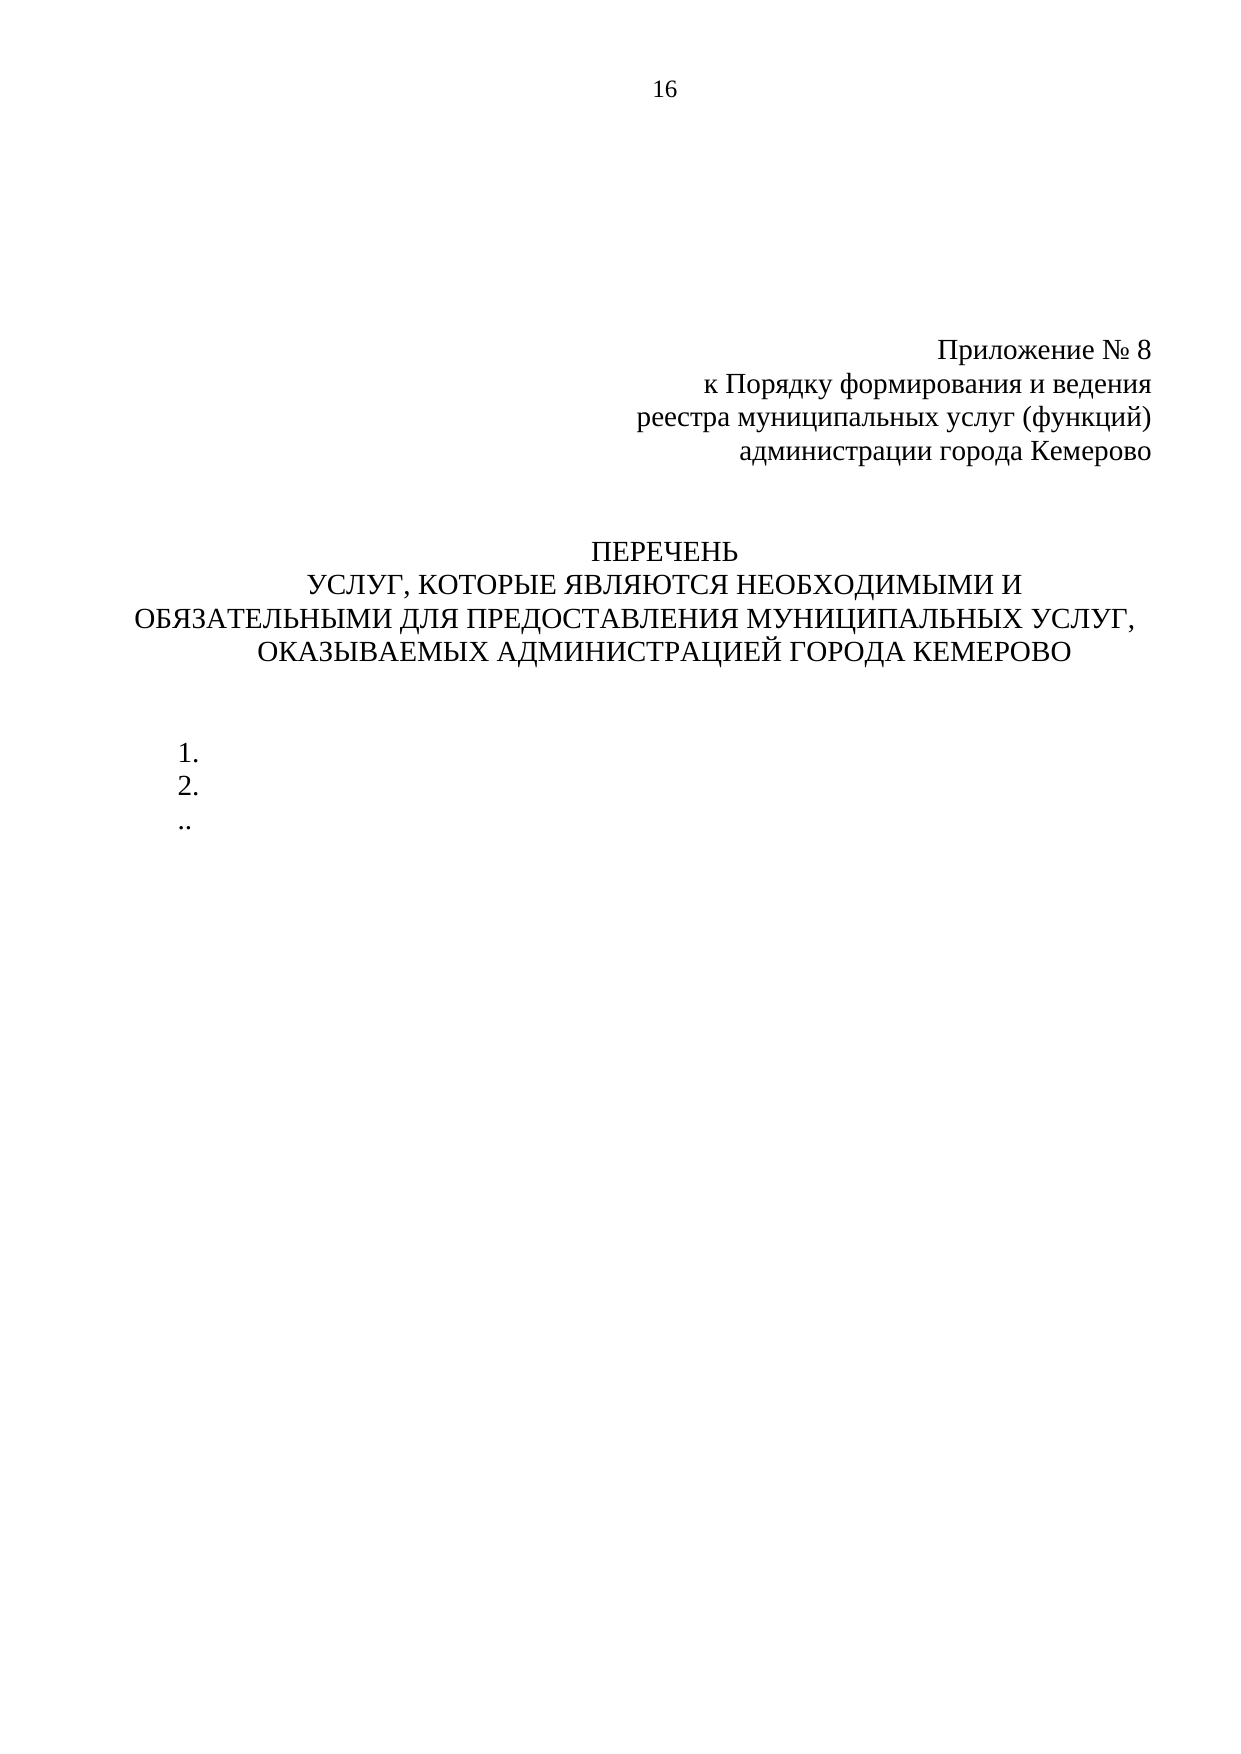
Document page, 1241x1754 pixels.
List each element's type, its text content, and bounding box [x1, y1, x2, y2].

text .. [177, 802, 1152, 836]
text Приложение № 8 [177, 332, 1152, 366]
text 1. [177, 735, 1152, 768]
text УСЛУГ, КОТОРЫЕ ЯВЛЯЮТСЯ НЕОБХОДИМЫМИ И ОБЯЗАТЕЛЬНЫМИ ДЛЯ ПРЕДОСТАВЛЕНИЯ МУНИЦИПАЛЬНЫХ УСЛУГ, [118, 567, 1152, 634]
text ОКАЗЫВАЕМЫХ АДМИНИСТРАЦИЕЙ ГОРОДА КЕМЕРОВО [118, 634, 1152, 668]
text к Порядку формирования и ведения [177, 366, 1152, 399]
text реестра муниципальных услуг (функций) [177, 399, 1152, 433]
text администрации города Кемерово [177, 433, 1152, 467]
text ПЕРЕЧЕНЬ [118, 534, 1152, 567]
text 2. [177, 768, 1152, 802]
